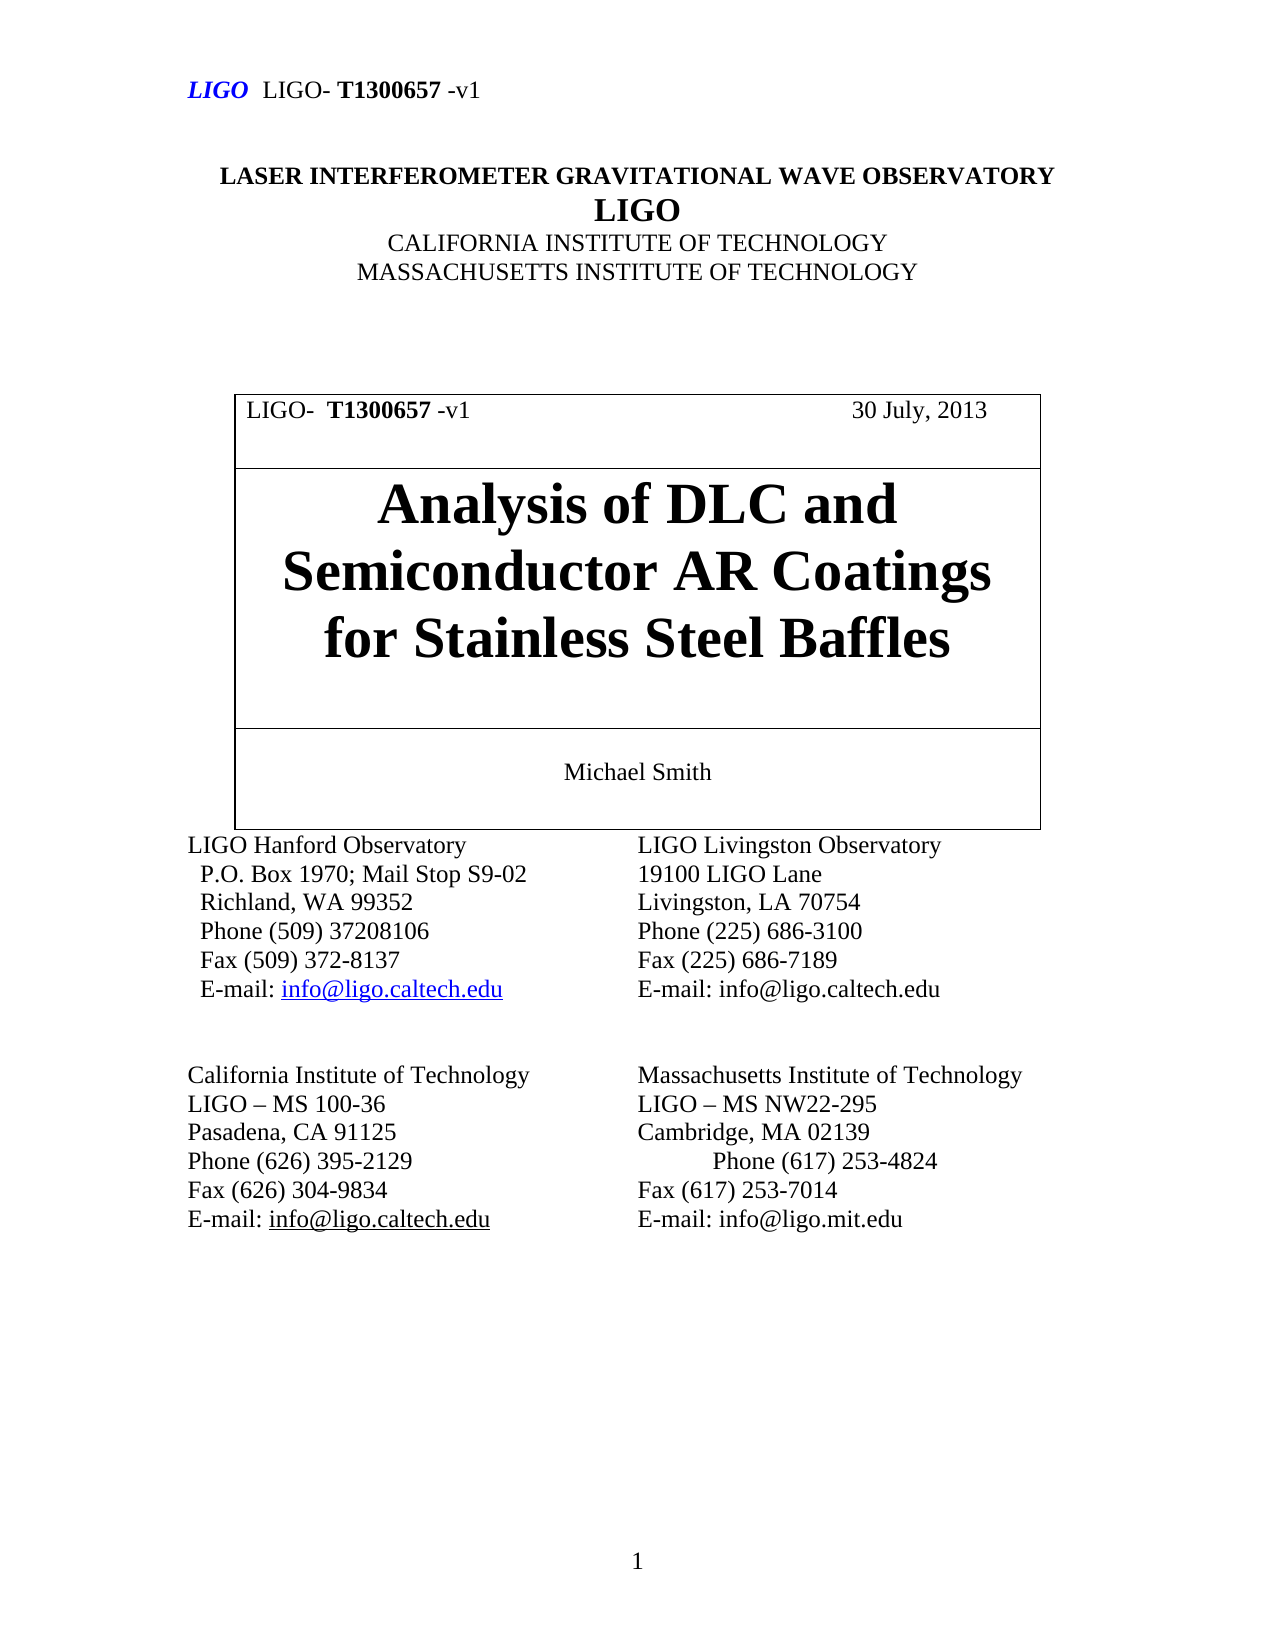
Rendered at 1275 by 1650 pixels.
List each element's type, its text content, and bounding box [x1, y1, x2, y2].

text E-mail: info@ligo.caltech.edu E-mail: info@ligo.caltech.edu [187, 974, 1087, 1002]
text California Institute of Technology Massachusetts Institute of Technology [187, 1060, 1087, 1089]
text Phone (509) 37208106 Phone (225) 686-3100 [187, 916, 1087, 945]
text P.O. Box 1970; Mail Stop S9-02 19100 LIGO Lane [187, 859, 1087, 887]
text Fax (509) 372-8137 Fax (225) 686-7189 [187, 945, 1087, 974]
table_cell Michael Smith [236, 729, 1040, 829]
table_cell Analysis of DLC and Semiconductor AR Coatings for Stainless Steel Baffles [236, 469, 1040, 728]
text Richland, WA 99352 Livingston, LA 70754 [187, 887, 1087, 916]
text Fax (626) 304-9834 Fax (617) 253-7014 [187, 1175, 1087, 1204]
table_header LIGO- T1300657 -v1 30 July, 2013 [236, 395, 1040, 468]
text MASSACHUSETTS INSTITUTE OF TECHNOLOGY [187, 257, 1087, 286]
text LIGO [187, 190, 1087, 228]
text E-mail: info@ligo.caltech.edu E-mail: info@ligo.mit.edu [187, 1204, 1087, 1232]
text Phone (626) 395-2129 Phone (617) 253-4824 [187, 1146, 1087, 1175]
text Pasadena, CA 91125 Cambridge, MA 02139 [187, 1117, 1087, 1146]
text LIGO – MS 100-36 LIGO – MS NW22-295 [187, 1089, 1087, 1117]
text CALIFORNIA INSTITUTE OF TECHNOLOGY [187, 228, 1087, 257]
text LIGO Hanford Observatory LIGO Livingston Observatory [187, 544, 1087, 859]
text LASER INTERFEROMETER GRAVITATIONAL WAVE OBSERVATORY [187, 161, 1087, 190]
